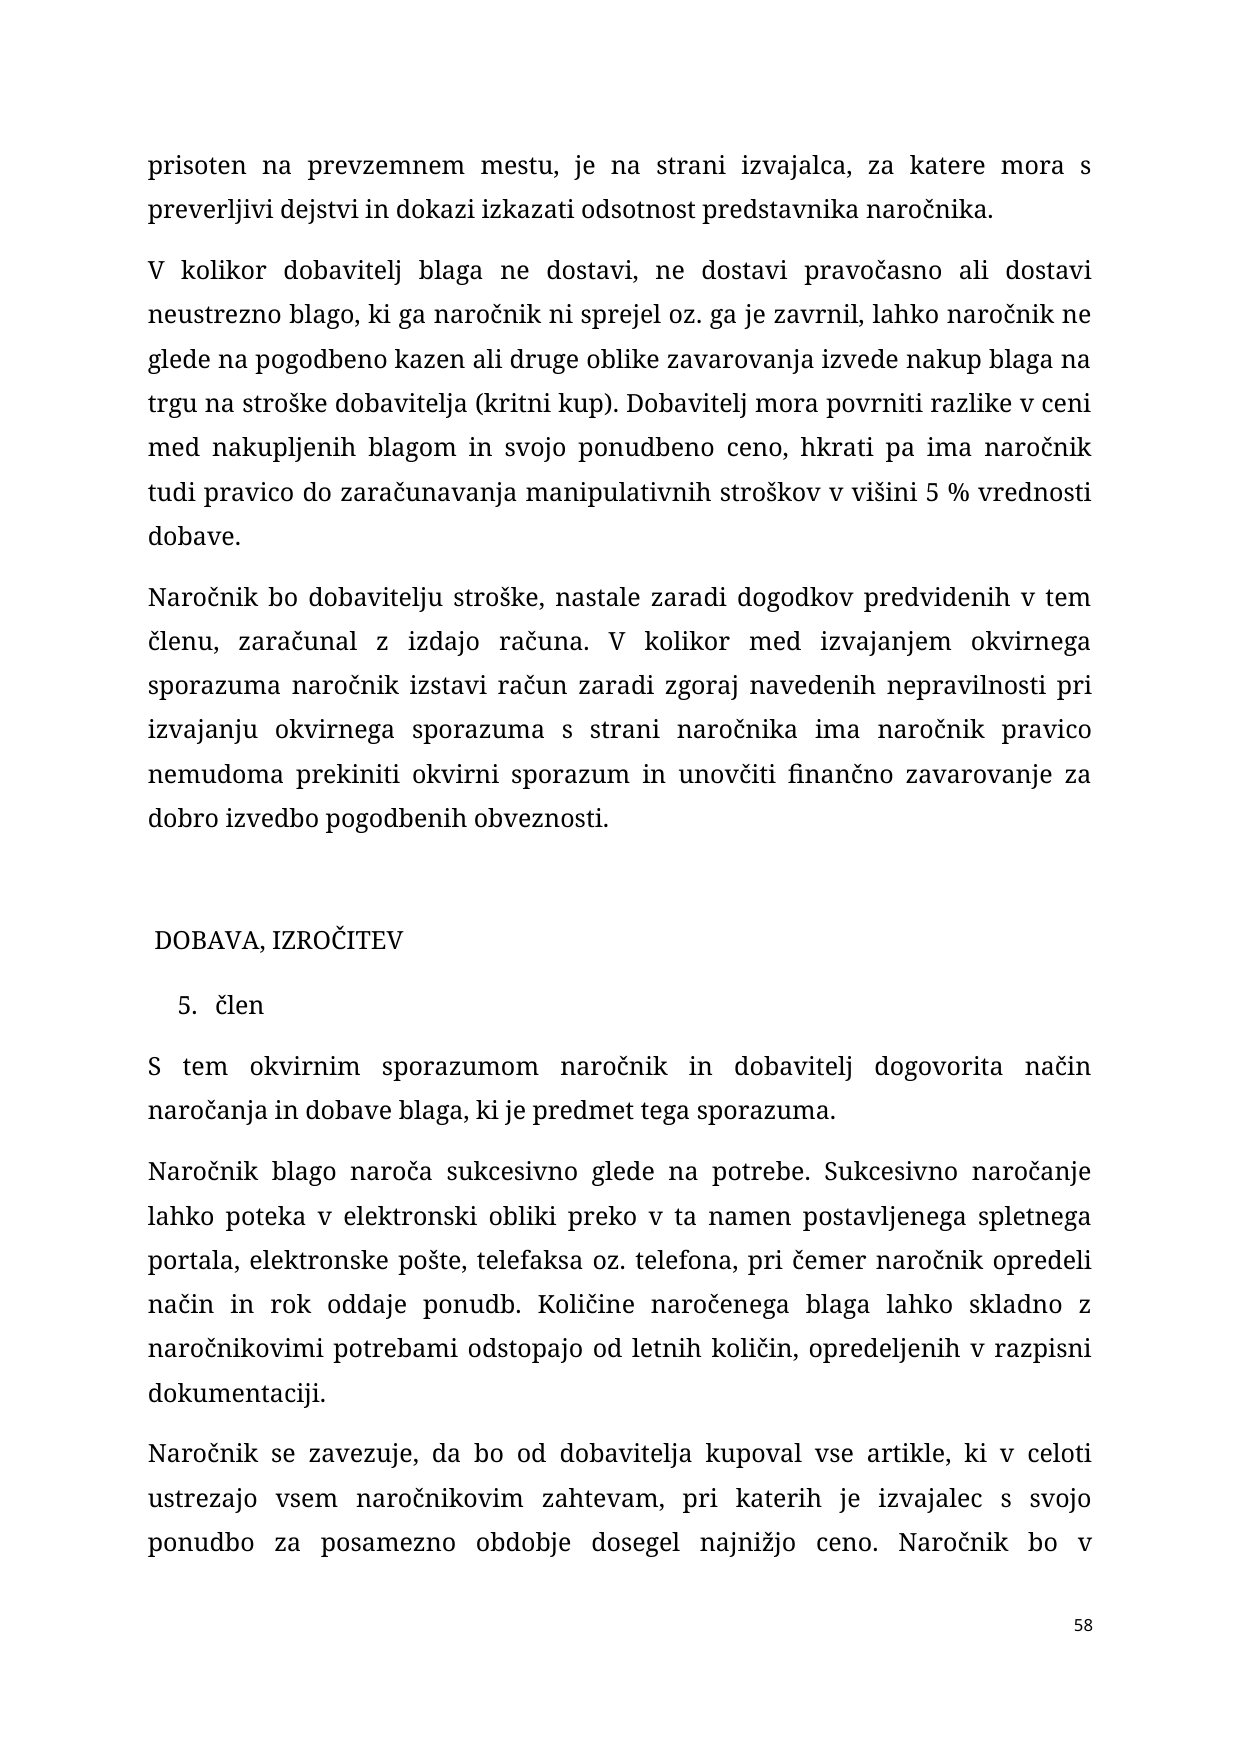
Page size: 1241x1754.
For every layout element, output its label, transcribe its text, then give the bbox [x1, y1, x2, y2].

text Naročnik bo dobavitelju stroške, nastale zaradi dogodkov predvidenih v tem členu, zaračunal z izdajo računa. V kolikor med izvajanjem okvirnega sporazuma naročnik izstavi račun zaradi zgoraj navedenih nepravilnosti pri izvajanju okvirnega sporazuma s strani naročnika ima naročnik pravico nemudoma prekiniti okvirni sporazum in unovčiti finančno zavarovanje za dobro izvedbo pogodbenih obveznosti. [148, 579, 1093, 835]
text DOBAVA, IZROČITEV [148, 923, 1093, 957]
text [148, 148, 1093, 226]
text Naročnik blago naroča sukcesivno glede na potrebe. Sukcesivno naročanje lahko poteka v elektronski obliki preko v ta namen postavljenega spletnega portala, elektronske pošte, telefaksa oz. telefona, pri čemer naročnik opredeli način in rok oddaje ponudb. Količine naročenega blaga lahko skladno z naročnikovimi potrebami odstopajo od letnih količin, opredeljenih v razpisni dokumentaciji. [148, 1154, 1093, 1409]
text V kolikor dobavitelj blaga ne dostavi, ne dostavi pravočasno ali dostavi neustrezno blago, ki ga naročnik ni sprejel oz. ga je zavrnil, lahko naročnik ne glede na pogodbeno kazen ali druge oblike zavarovanja izvede nakup blaga na trgu na stroške dobavitelja (kritni kup). Dobavitelj mora povrniti razlike v ceni med nakupljenih blagom in svojo ponudbeno ceno, hkrati pa ima naročnik tudi pravico do zaračunavanja manipulativnih stroškov v višini 5 % vrednosti dobave. [148, 253, 1093, 552]
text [148, 1436, 1093, 1559]
text S tem okvirnim sporazumom naročnik in dobavitelj dogovorita način naročanja in dobave blaga, ki je predmet tega sporazuma. [148, 1049, 1093, 1127]
list člen [177, 988, 1093, 1022]
